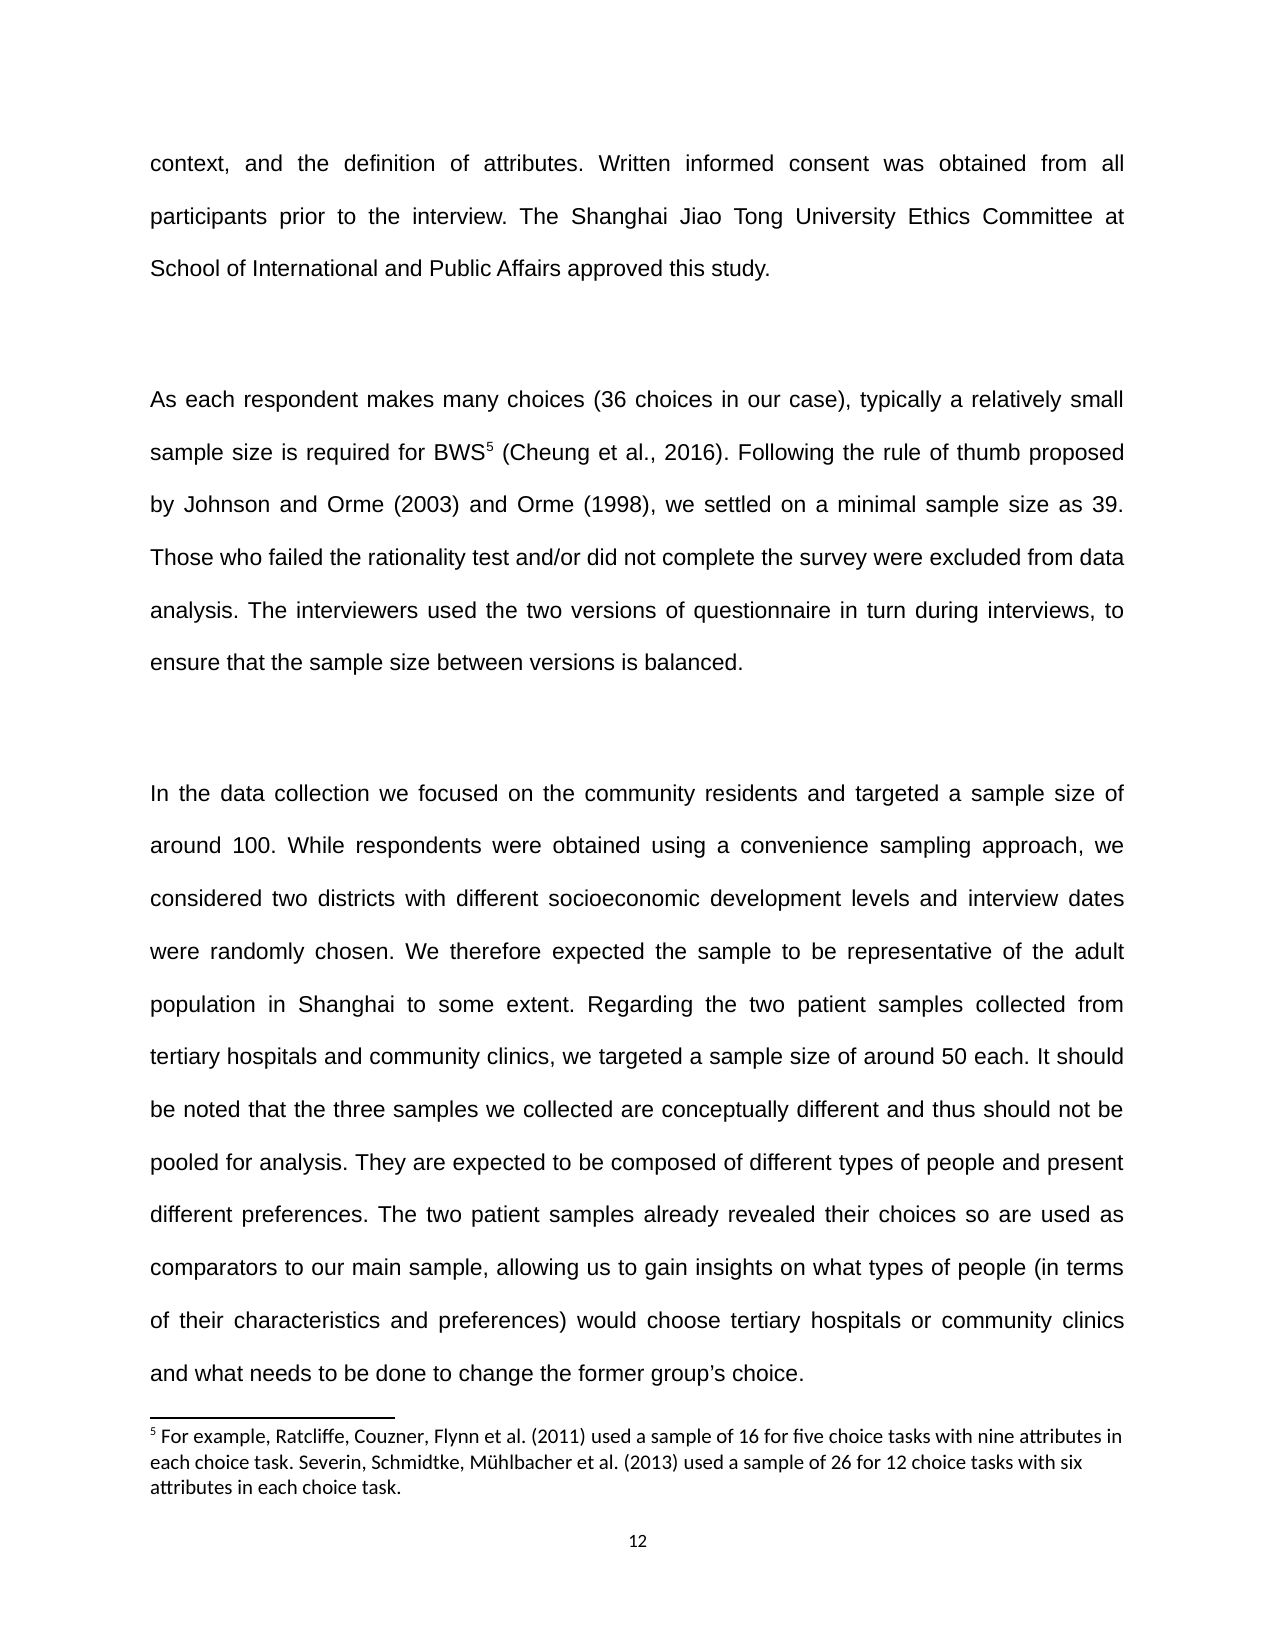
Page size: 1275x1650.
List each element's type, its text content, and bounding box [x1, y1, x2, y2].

text As each respondent makes many choices (36 choices in our case), typically a relatively small sample size is required for BWS (Cheung et al., 2016). Following the rule of thumb proposed by Johnson and Orme (2003) and Orme (1998), we settled on a minimal sample size as 39. Those who failed the rationality test and/or did not complete the survey were excluded from data analysis. The interviewers used the two versions of questionnaire in turn during interviews, to ensure that the sample size between versions is balanced. [150, 386, 1125, 676]
text In the data collection we focused on the community residents and targeted a sample size of around 100. While respondents were obtained using a convenience sampling approach, we considered two districts with different socioeconomic development levels and interview dates were randomly chosen. We therefore expected the sample to be representative of the adult population in Shanghai to some extent. Regarding the two patient samples collected from tertiary hospitals and community clinics, we targeted a sample size of around 50 each. It should be noted that the three samples we collected are conceptually different and thus should not be pooled for analysis. They are expected to be composed of different types of people and present different preferences. The two patient samples already revealed their choices so are used as comparators to our main sample, allowing us to gain insights on what types of people (in terms of their characteristics and preferences) would choose tertiary hospitals or community clinics and what needs to be done to change the former group’s choice. [150, 780, 1125, 1386]
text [150, 150, 1125, 282]
